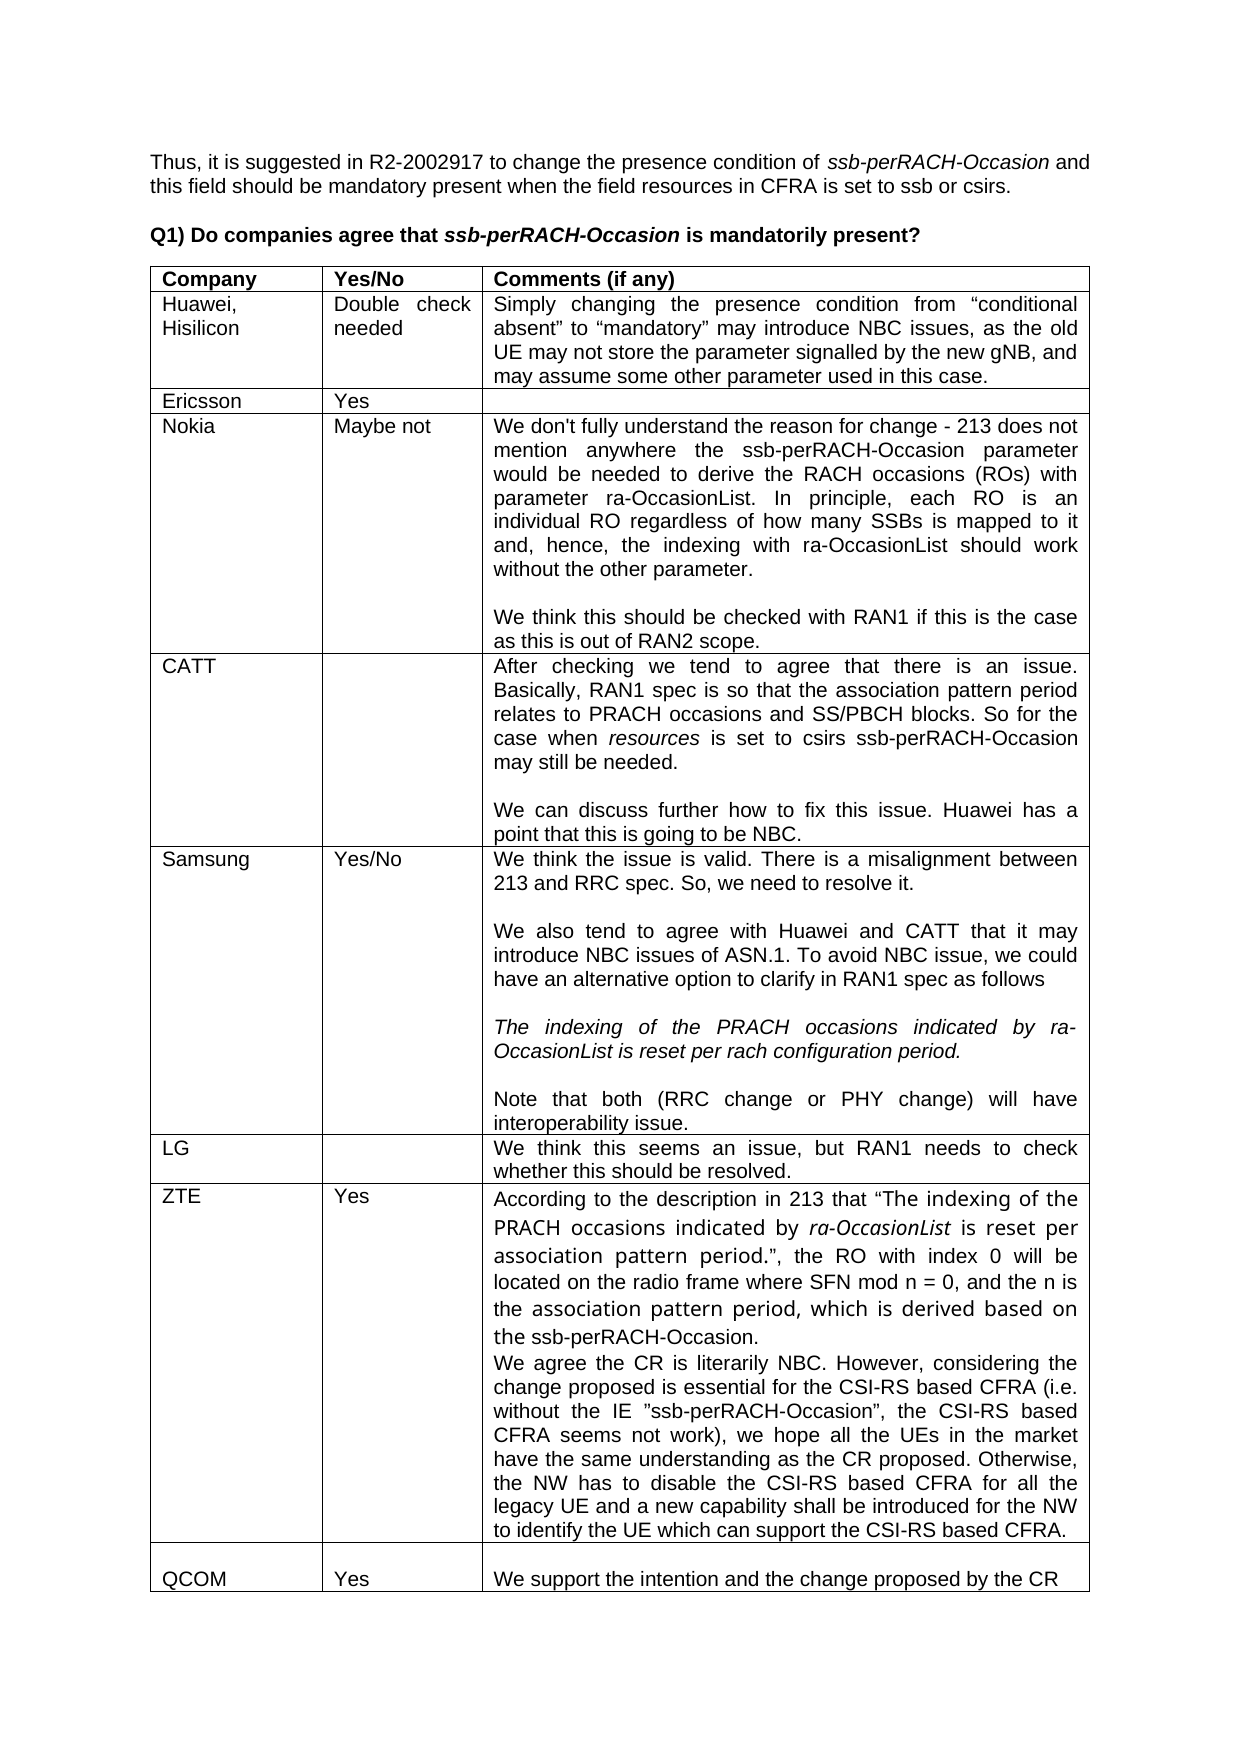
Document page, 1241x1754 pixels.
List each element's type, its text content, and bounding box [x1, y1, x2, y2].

table_header Comments (if any) [483, 267, 1089, 291]
table_cell ZTE [151, 1184, 322, 1542]
table_cell We support the intention and the change proposed by the CR [483, 1543, 1089, 1591]
text Q1) Do companies agree that ssb-perRACH-Occasion is mandatorily present? [150, 223, 1090, 247]
table_cell We think the issue is valid. There is a misalignment between 213 and RRC spec. So, we need to resolve it. We also tend to agree with Huawei and CATT that it may introduce NBC issues of ASN.1. To avoid NBC issue, we could have an alternative option to clarify in RAN1 spec as follows The indexing of the PRACH occasions indicated by ra-OccasionList is reset per rach configuration period. Note that both (RRC change or PHY change) will have interoperability issue. [483, 847, 1089, 1134]
table_cell Yes/No [323, 847, 482, 1134]
table_cell Yes [323, 1184, 482, 1542]
text Thus, it is suggested in R2-2002917 to change the presence condition of ssb-perRACH-Occasion and this field should be mandatory present when the field resources in CFRA is set to ssb or csirs. [150, 150, 1090, 198]
table_cell QCOM [151, 1543, 322, 1591]
table_cell We don't fully understand the reason for change - 213 does not mention anywhere the ssb-perRACH-Occasion parameter would be needed to derive the RACH occasions (ROs) with parameter ra-OccasionList. In principle, each RO is an individual RO regardless of how many SSBs is mapped to it and, hence, the indexing with ra-OccasionList should work without the other parameter. We think this should be checked with RAN1 if this is the case as this is out of RAN2 scope. [483, 414, 1089, 653]
table_cell After checking we tend to agree that there is an issue. Basically, RAN1 spec is so that the association pattern period relates to PRACH occasions and SS/PBCH blocks. So for the case when resources is set to csirs ssb-perRACH-Occasion may still be needed. We can discuss further how to fix this issue. Huawei has a point that this is going to be NBC. [483, 654, 1089, 846]
table_cell CATT [151, 654, 322, 846]
table_cell Double check needed [323, 292, 482, 387]
table_cell Nokia [151, 414, 322, 653]
table_cell Samsung [151, 847, 322, 1134]
table_cell According to the description in 213 that “The indexing of the PRACH occasions indicated by ra-OccasionList is reset per association pattern period.”, the RO with index 0 will be located on the radio frame where SFN mod n = 0, and the n is the association pattern period, which is derived based on the ssb-perRACH-Occasion. We agree the CR is literarily NBC. However, considering the change proposed is essential for the CSI-RS based CFRA (i.e. without the IE ”ssb-perRACH-Occasion”, the CSI-RS based CFRA seems not work), we hope all the UEs in the market have the same understanding as the CR proposed. Otherwise, the NW has to disable the CSI-RS based CFRA for all the legacy UE and a new capability shall be introduced for the NW to identify the UE which can support the CSI-RS based CFRA. [483, 1184, 1089, 1542]
table_cell Yes [323, 1543, 482, 1591]
table_cell [483, 389, 1089, 412]
table_cell Ericsson [151, 389, 322, 412]
table_header Company [151, 267, 322, 291]
table_cell Huawei, Hisilicon [151, 292, 322, 387]
table_cell [323, 654, 482, 846]
table_cell We think this seems an issue, but RAN1 needs to check whether this should be resolved. [483, 1135, 1089, 1183]
table_cell Simply changing the presence condition from “conditional absent” to “mandatory” may introduce NBC issues, as the old UE may not store the parameter signalled by the new gNB, and may assume some other parameter used in this case. [483, 292, 1089, 387]
table_cell Maybe not [323, 414, 482, 653]
table_cell LG [151, 1135, 322, 1183]
table_cell [323, 1135, 482, 1183]
table_header Yes/No [323, 267, 482, 291]
table_cell Yes [323, 389, 482, 412]
